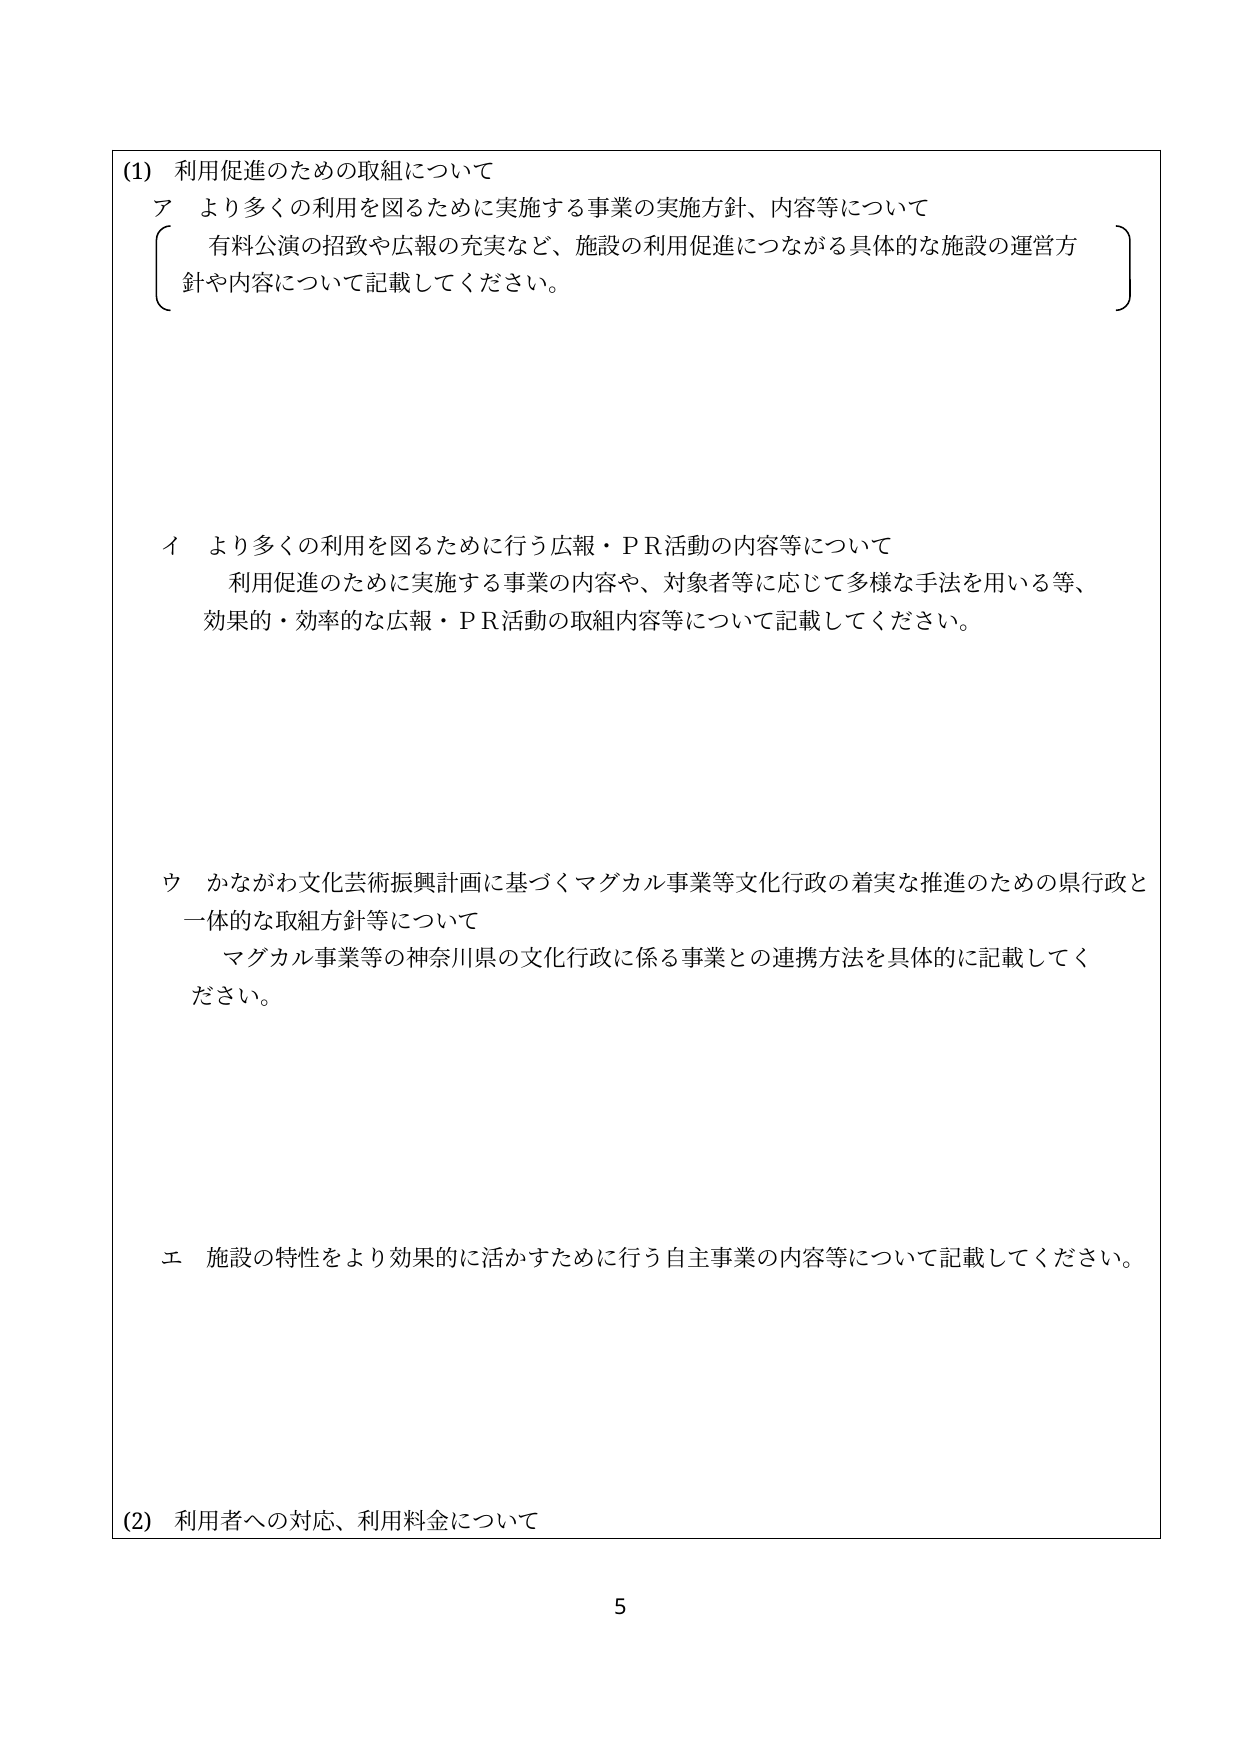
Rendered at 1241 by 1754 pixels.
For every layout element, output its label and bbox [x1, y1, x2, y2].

table_cell [113, 151, 1160, 1538]
